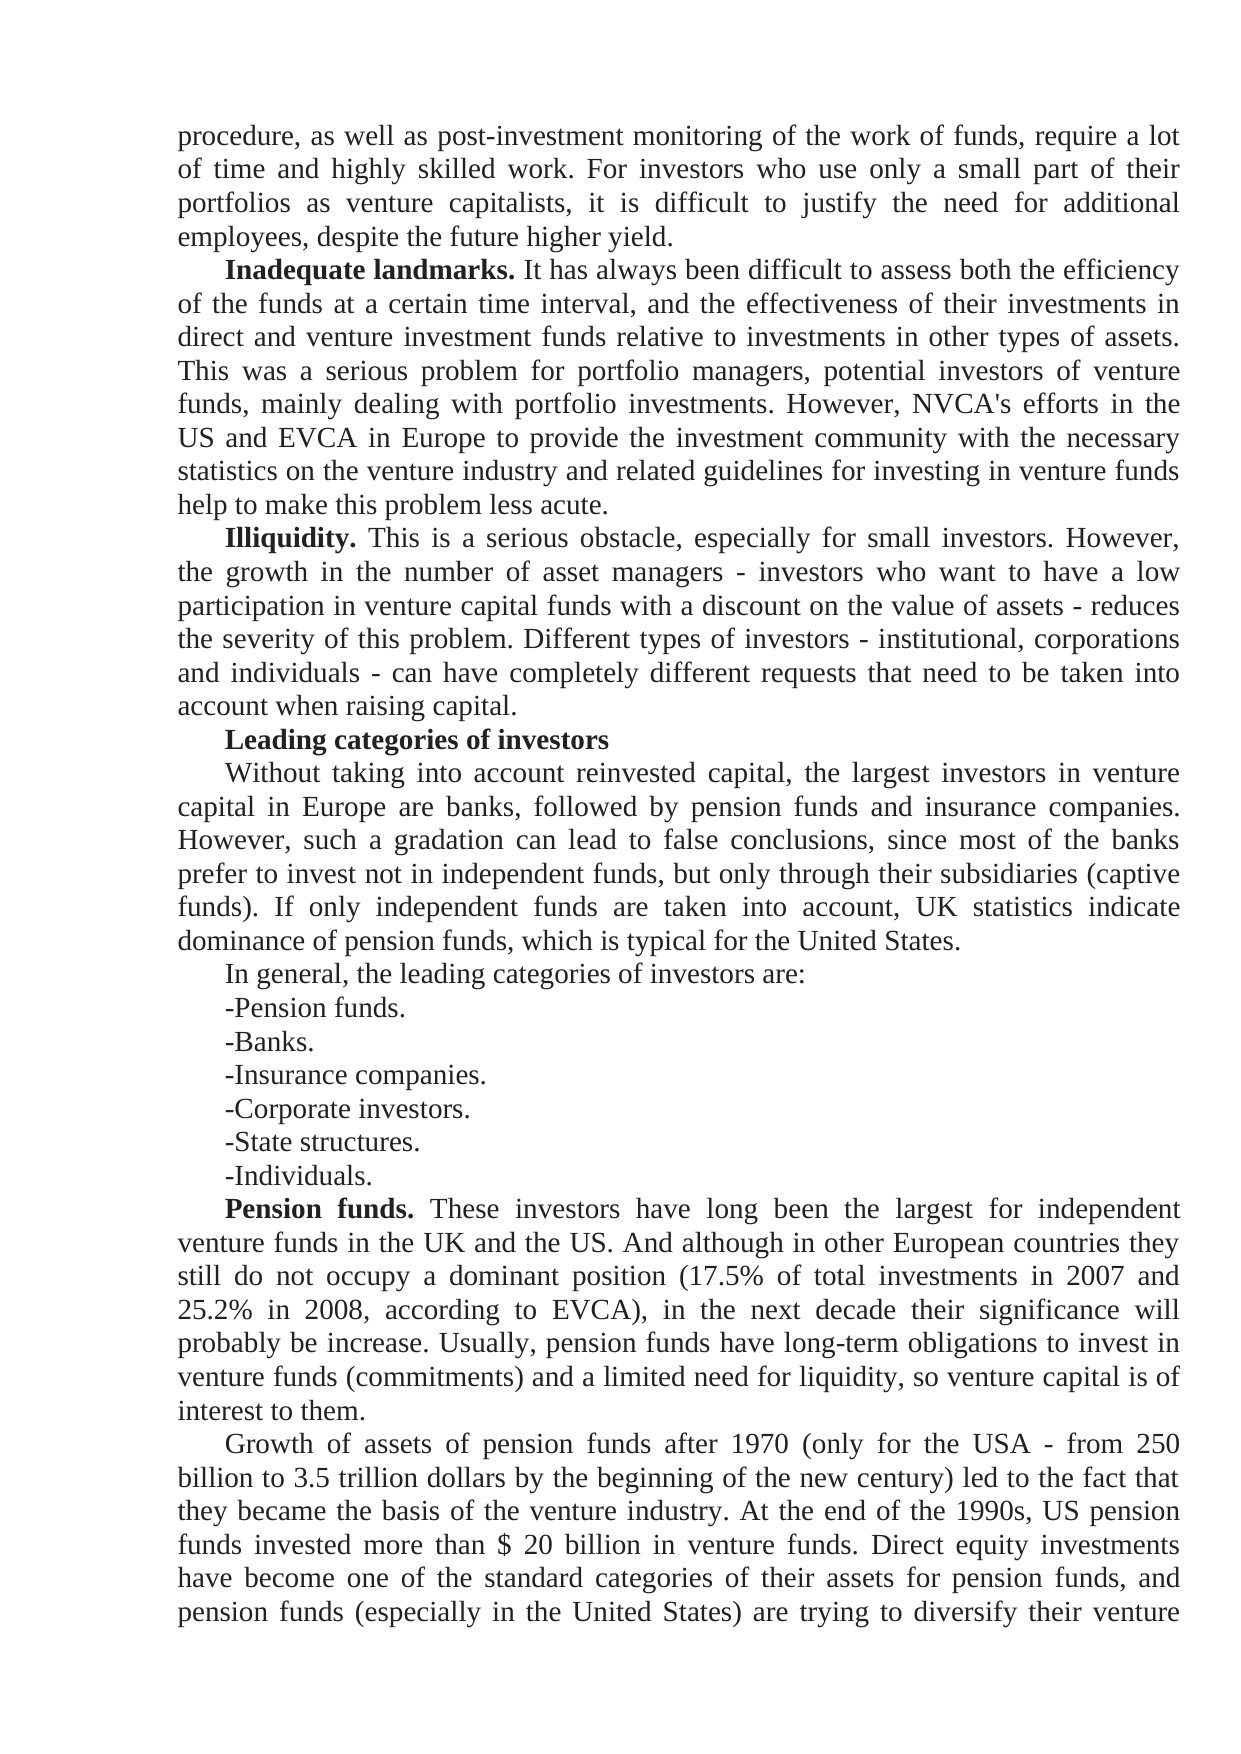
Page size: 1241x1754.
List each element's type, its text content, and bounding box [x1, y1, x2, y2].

text -Insurance companies. [177, 1057, 1181, 1091]
text Illiquidity. This is a serious obstacle, especially for small investors. However, the growth in the number of asset managers - investors who want to have a low participation in venture capital funds with a discount on the value of assets - reduces the severity of this problem. Different types of investors - institutional, corporations and individuals - can have completely different requests that need to be taken into account when raising capital. [177, 521, 1181, 722]
text In general, the leading categories of investors are: [177, 957, 1181, 990]
text Without taking into account reinvested capital, the largest investors in venture capital in Europe are banks, followed by pension funds and insurance companies. However, such a gradation can lead to false conclusions, since most of the banks prefer to invest not in independent funds, but only through their subsidiaries (captive funds). If only independent funds are taken into account, UK statistics indicate dominance of pension funds, which is typical for the United States. [177, 755, 1181, 957]
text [177, 1426, 1181, 1627]
text -Pension funds. [177, 990, 1181, 1024]
text -Corporate investors. [177, 1091, 1181, 1124]
text Pension funds. These investors have long been the largest for independent venture funds in the UK and the US. And although in other European countries they still do not occupy a dominant position (17.5% of total investments in 2007 and 25.2% in 2008, according to EVCA), in the next decade their significance will probably be increase. Usually, pension funds have long-term obligations to invest in venture funds (commitments) and a limited need for liquidity, so venture capital is of interest to them. [177, 1191, 1181, 1426]
text -Banks. [177, 1024, 1181, 1057]
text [177, 118, 1181, 252]
text -Individuals. [177, 1158, 1181, 1191]
text -State structures. [177, 1124, 1181, 1158]
text Inadequate landmarks. It has always been difficult to assess both the efficiency of the funds at a certain time interval, and the effectiveness of their investments in direct and venture investment funds relative to investments in other types of assets. This was a serious problem for portfolio managers, potential investors of venture funds, mainly dealing with portfolio investments. However, NVCA's efforts in the US and EVCA in Europe to provide the investment community with the necessary statistics on the venture industry and related guidelines for investing in venture funds help to make this problem less acute. [177, 252, 1181, 521]
text Leading categories of investors [177, 722, 1181, 755]
